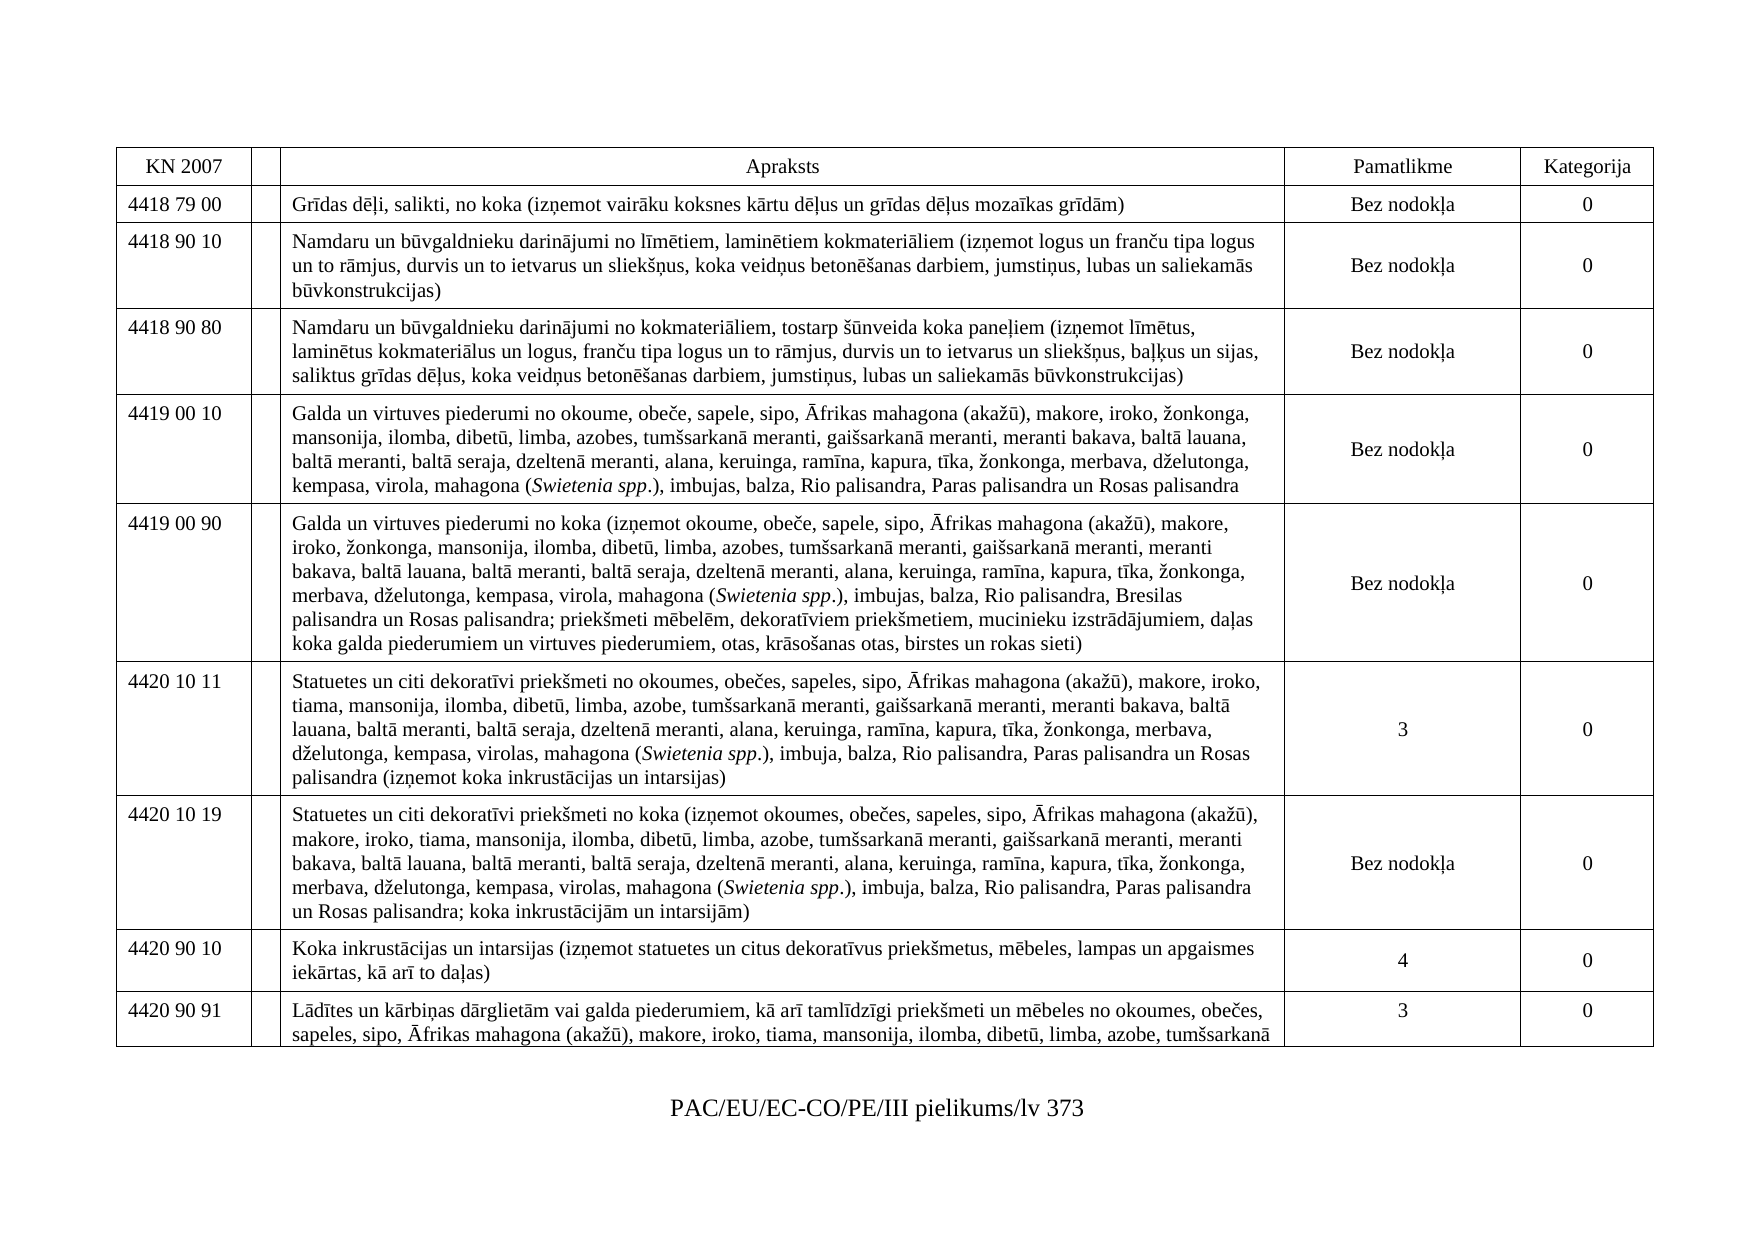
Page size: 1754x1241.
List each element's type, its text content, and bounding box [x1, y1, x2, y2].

table_cell 0 [1521, 796, 1653, 929]
table_cell 4418 79 00 [117, 186, 251, 222]
table_cell Bez nodokļa [1285, 504, 1520, 661]
table_cell 0 [1521, 504, 1653, 661]
table_header Apraksts [281, 148, 1284, 184]
table_cell 0 [1521, 992, 1653, 1046]
table_cell 0 [1521, 395, 1653, 503]
table_cell 4419 00 90 [117, 504, 251, 661]
table_cell Galda un virtuves piederumi no okoume, obeče, sapele, sipo, Āfrikas mahagona (akažū), makore, iroko, žonkonga, mansonija, ilomba, dibetū, limba, azobes, tumšsarkanā meranti, gaišsarkanā meranti, meranti bakava, baltā lauana, baltā meranti, baltā seraja, dzeltenā meranti, alana, keruinga, ramīna, kapura, tīka, žonkonga, merbava, dželutonga, kempasa, virola, mahagona (Swietenia spp.), imbujas, balza, Rio palisandra, Paras palisandra un Rosas palisandra [281, 395, 1284, 503]
table_cell 4420 10 19 [117, 796, 251, 929]
table_cell Grīdas dēļi, salikti, no koka (izņemot vairāku koksnes kārtu dēļus un grīdas dēļus mozaīkas grīdām) [281, 186, 1284, 222]
table_cell 4420 90 91 [117, 992, 251, 1046]
table_cell 4418 90 10 [117, 223, 251, 308]
table_cell 4 [1285, 930, 1520, 991]
table_cell 0 [1521, 662, 1653, 795]
table_cell 0 [1521, 186, 1653, 222]
table_cell 0 [1521, 223, 1653, 308]
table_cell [281, 992, 1284, 1046]
table_cell [252, 662, 280, 795]
table_cell 0 [1521, 309, 1653, 393]
table_cell 4418 90 80 [117, 309, 251, 393]
table_cell Statuetes un citi dekoratīvi priekšmeti no okoumes, obečes, sapeles, sipo, Āfrikas mahagona (akažū), makore, iroko, tiama, mansonija, ilomba, dibetū, limba, azobe, tumšsarkanā meranti, gaišsarkanā meranti, meranti bakava, baltā lauana, baltā meranti, baltā seraja, dzeltenā meranti, alana, keruinga, ramīna, kapura, tīka, žonkonga, merbava, dželutonga, kempasa, virolas, mahagona (Swietenia spp.), imbuja, balza, Rio palisandra, Paras palisandra un Rosas palisandra (izņemot koka inkrustācijas un intarsijas) [281, 662, 1284, 795]
table_cell Namdaru un būvgaldnieku darinājumi no līmētiem, laminētiem kokmateriāliem (izņemot logus un franču tipa logus un to rāmjus, durvis un to ietvarus un sliekšņus, koka veidņus betonēšanas darbiem, jumstiņus, lubas un saliekamās būvkonstrukcijas) [281, 223, 1284, 308]
table_cell 4420 10 11 [117, 662, 251, 795]
table_cell [252, 223, 280, 308]
table_cell Namdaru un būvgaldnieku darinājumi no kokmateriāliem, tostarp šūnveida koka paneļiem (izņemot līmētus, laminētus kokmateriālus un logus, franču tipa logus un to rāmjus, durvis un to ietvarus un sliekšņus, baļķus un sijas, saliktus grīdas dēļus, koka veidņus betonēšanas darbiem, jumstiņus, lubas un saliekamās būvkonstrukcijas) [281, 309, 1284, 393]
table_header Kategorija [1521, 148, 1653, 184]
table_cell 3 [1285, 992, 1520, 1046]
table_cell Bez nodokļa [1285, 395, 1520, 503]
table_cell [252, 186, 280, 222]
table_cell [252, 395, 280, 503]
table_cell Bez nodokļa [1285, 796, 1520, 929]
table_cell [252, 504, 280, 661]
table_cell [252, 992, 280, 1046]
table_header KN 2007 [117, 148, 251, 184]
table_cell 3 [1285, 662, 1520, 795]
table_cell [252, 309, 280, 393]
table_cell 0 [1521, 930, 1653, 991]
table_cell [252, 796, 280, 929]
table_cell Galda un virtuves piederumi no koka (izņemot okoume, obeče, sapele, sipo, Āfrikas mahagona (akažū), makore, iroko, žonkonga, mansonija, ilomba, dibetū, limba, azobes, tumšsarkanā meranti, gaišsarkanā meranti, meranti bakava, baltā lauana, baltā meranti, baltā seraja, dzeltenā meranti, alana, keruinga, ramīna, kapura, tīka, žonkonga, merbava, dželutonga, kempasa, virola, mahagona (Swietenia spp.), imbujas, balza, Rio palisandra, Bresilas palisandra un Rosas palisandra; priekšmeti mēbelēm, dekoratīviem priekšmetiem, mucinieku izstrādājumiem, daļas koka galda piederumiem un virtuves piederumiem, otas, krāsošanas otas, birstes un rokas sieti) [281, 504, 1284, 661]
table_cell Bez nodokļa [1285, 186, 1520, 222]
table_cell [252, 930, 280, 991]
table_cell Bez nodokļa [1285, 309, 1520, 393]
table_cell Koka inkrustācijas un intarsijas (izņemot statuetes un citus dekoratīvus priekšmetus, mēbeles, lampas un apgaismes iekārtas, kā arī to daļas) [281, 930, 1284, 991]
table_cell 4419 00 10 [117, 395, 251, 503]
table_cell Bez nodokļa [1285, 223, 1520, 308]
table_cell 4420 90 10 [117, 930, 251, 991]
table_cell Statuetes un citi dekoratīvi priekšmeti no koka (izņemot okoumes, obečes, sapeles, sipo, Āfrikas mahagona (akažū), makore, iroko, tiama, mansonija, ilomba, dibetū, limba, azobe, tumšsarkanā meranti, gaišsarkanā meranti, meranti bakava, baltā lauana, baltā meranti, baltā seraja, dzeltenā meranti, alana, keruinga, ramīna, kapura, tīka, žonkonga, merbava, dželutonga, kempasa, virolas, mahagona (Swietenia spp.), imbuja, balza, Rio palisandra, Paras palisandra un Rosas palisandra; koka inkrustācijām un intarsijām) [281, 796, 1284, 929]
table_header [252, 148, 280, 184]
table_header Pamatlikme [1285, 148, 1520, 184]
